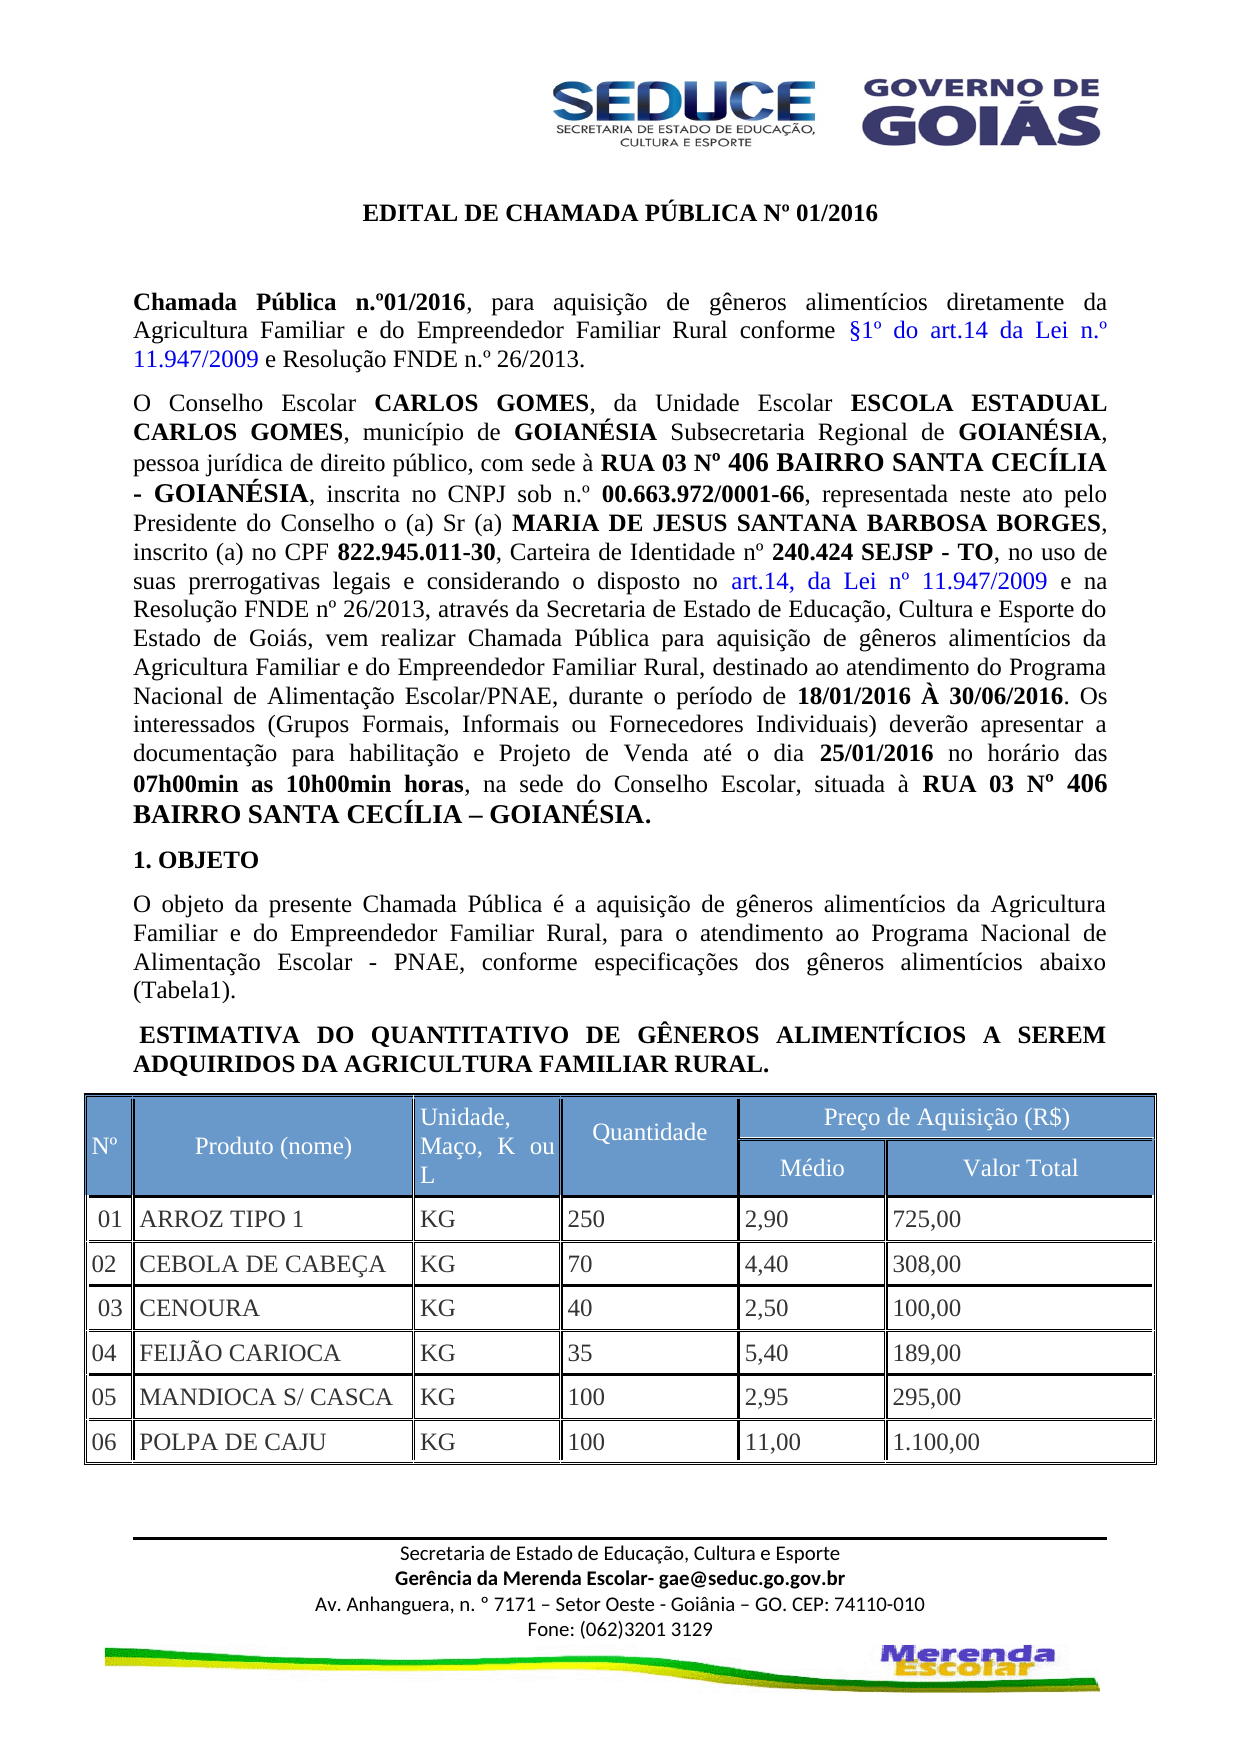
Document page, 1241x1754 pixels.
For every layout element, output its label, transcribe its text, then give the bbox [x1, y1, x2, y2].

table_cell 189,00 [888, 1329, 1154, 1373]
table_cell 100,00 [888, 1284, 1154, 1328]
table_cell KG [415, 1243, 559, 1284]
text ESTIMATIVA DO QUANTITATIVO DE GÊNEROS ALIMENTÍCIOS A SEREM ADQUIRIDOS DA AGRICULTURA FAMILIAR RURAL. [133, 1020, 1107, 1077]
table_cell 295,00 [888, 1373, 1155, 1417]
table_cell CEBOLA DE CABEÇA [135, 1243, 412, 1284]
text EDITAL DE CHAMADA PÚBLICA Nº 01/2016 [133, 198, 1107, 227]
picture [552, 73, 1108, 154]
table_cell KG [415, 1332, 559, 1373]
table_cell 05 [85, 1373, 131, 1417]
table_cell 250 [563, 1198, 737, 1239]
table_cell 2,95 [740, 1376, 884, 1417]
table_cell 35 [563, 1332, 737, 1373]
table_cell 4,40 [740, 1243, 884, 1284]
table_cell FEIJÃO CARIOCA [135, 1332, 412, 1373]
text 1. OBJETO [133, 845, 1107, 874]
table_cell POLPA DE CAJU [133, 1421, 413, 1462]
table_cell 725,00 [888, 1195, 1154, 1239]
table_cell KG [415, 1287, 559, 1328]
table_cell KG [414, 1418, 561, 1462]
table_cell 04 [87, 1329, 131, 1373]
table_header Nº [87, 1095, 133, 1195]
table_cell ARROZ TIPO 1 [135, 1198, 412, 1239]
table_header Quantidade [561, 1097, 738, 1195]
table_cell CENOURA [135, 1287, 412, 1328]
table_cell 100 [561, 1421, 738, 1462]
table_cell MANDIOCA S/ CASCA [135, 1376, 412, 1417]
table_header Preço de Aquisição (R$) [738, 1097, 1154, 1137]
text O Conselho Escolar CARLOS GOMES, da Unidade Escolar ESCOLA ESTADUAL CARLOS GOMES, município de GOIANÉSIA Subsecretaria Regional de GOIANÉSIA, pessoa jurídica de direito público, com sede à RUA 03 Nº 406 BAIRRO SANTA CECÍLIA - GOIANÉSIA, inscrita no CNPJ sob n.º 00.663.972/0001-66, representada neste ato pelo Presidente do Conselho o (a) Sr (a) MARIA DE JESUS SANTANA BARBOSA BORGES, inscrito (a) no CPF 822.945.011-30, Carteira de Identidade nº 240.424 SEJSP - TO, no uso de suas prerrogativas legais e considerando o disposto no art.14, da Lei nº 11.947/2009 e na Resolução FNDE nº 26/2013, através da Secretaria de Estado de Educação, Cultura e Esporte do Estado de Goiás, vem realizar Chamada Pública para aquisição de gêneros alimentícios da Agricultura Familiar e do Empreendedor Familiar Rural, destinado ao atendimento do Programa Nacional de Alimentação Escolar/PNAE, durante o período de 18/01/2016 À 30/06/2016. Os interessados (Grupos Formais, Informais ou Fornecedores Individuais) deverão apresentar a documentação para habilitação e Projeto de Venda até o dia 25/01/2016 no horário das 07h00min as 10h00min horas, na sede do Conselho Escolar, situada à RUA 03 Nº 406 BAIRRO SANTA CECÍLIA – GOIANÉSIA. [133, 388, 1107, 829]
table_cell Médio [740, 1141, 884, 1195]
table_cell 02 [87, 1240, 131, 1284]
table_cell 2,50 [740, 1287, 884, 1328]
table_cell 01 [87, 1195, 131, 1239]
table_cell 40 [563, 1287, 737, 1328]
table_header Unidade, Maço, K ou L [414, 1095, 561, 1195]
text O objeto da presente Chamada Pública é a aquisição de gêneros alimentícios da Agricultura Familiar e do Empreendedor Familiar Rural, para o atendimento ao Programa Nacional de Alimentação Escolar - PNAE, conforme especificações dos gêneros alimentícios abaixo (Tabela1). [133, 889, 1107, 1004]
table_cell 100 [563, 1376, 737, 1417]
table_cell 11,00 [738, 1418, 886, 1462]
table_cell 5,40 [740, 1332, 884, 1373]
table_cell Valor Total [888, 1138, 1154, 1195]
text Chamada Pública n.º01/2016, para aquisição de gêneros alimentícios diretamente da Agricultura Familiar e do Empreendedor Familiar Rural conforme §1º do art.14 da Lei n.º 11.947/2009 e Resolução FNDE n.º 26/2013. [133, 287, 1107, 373]
table_cell 03 [87, 1284, 131, 1328]
table_cell 2,90 [740, 1198, 884, 1239]
table_header Produto (nome) [133, 1097, 413, 1195]
table_cell 1.100,00 [886, 1418, 1154, 1462]
table_cell 308,00 [888, 1240, 1154, 1284]
table_cell 70 [563, 1243, 737, 1284]
table_cell KG [415, 1376, 559, 1417]
table_cell KG [415, 1198, 559, 1239]
table_cell 06 [87, 1418, 133, 1462]
